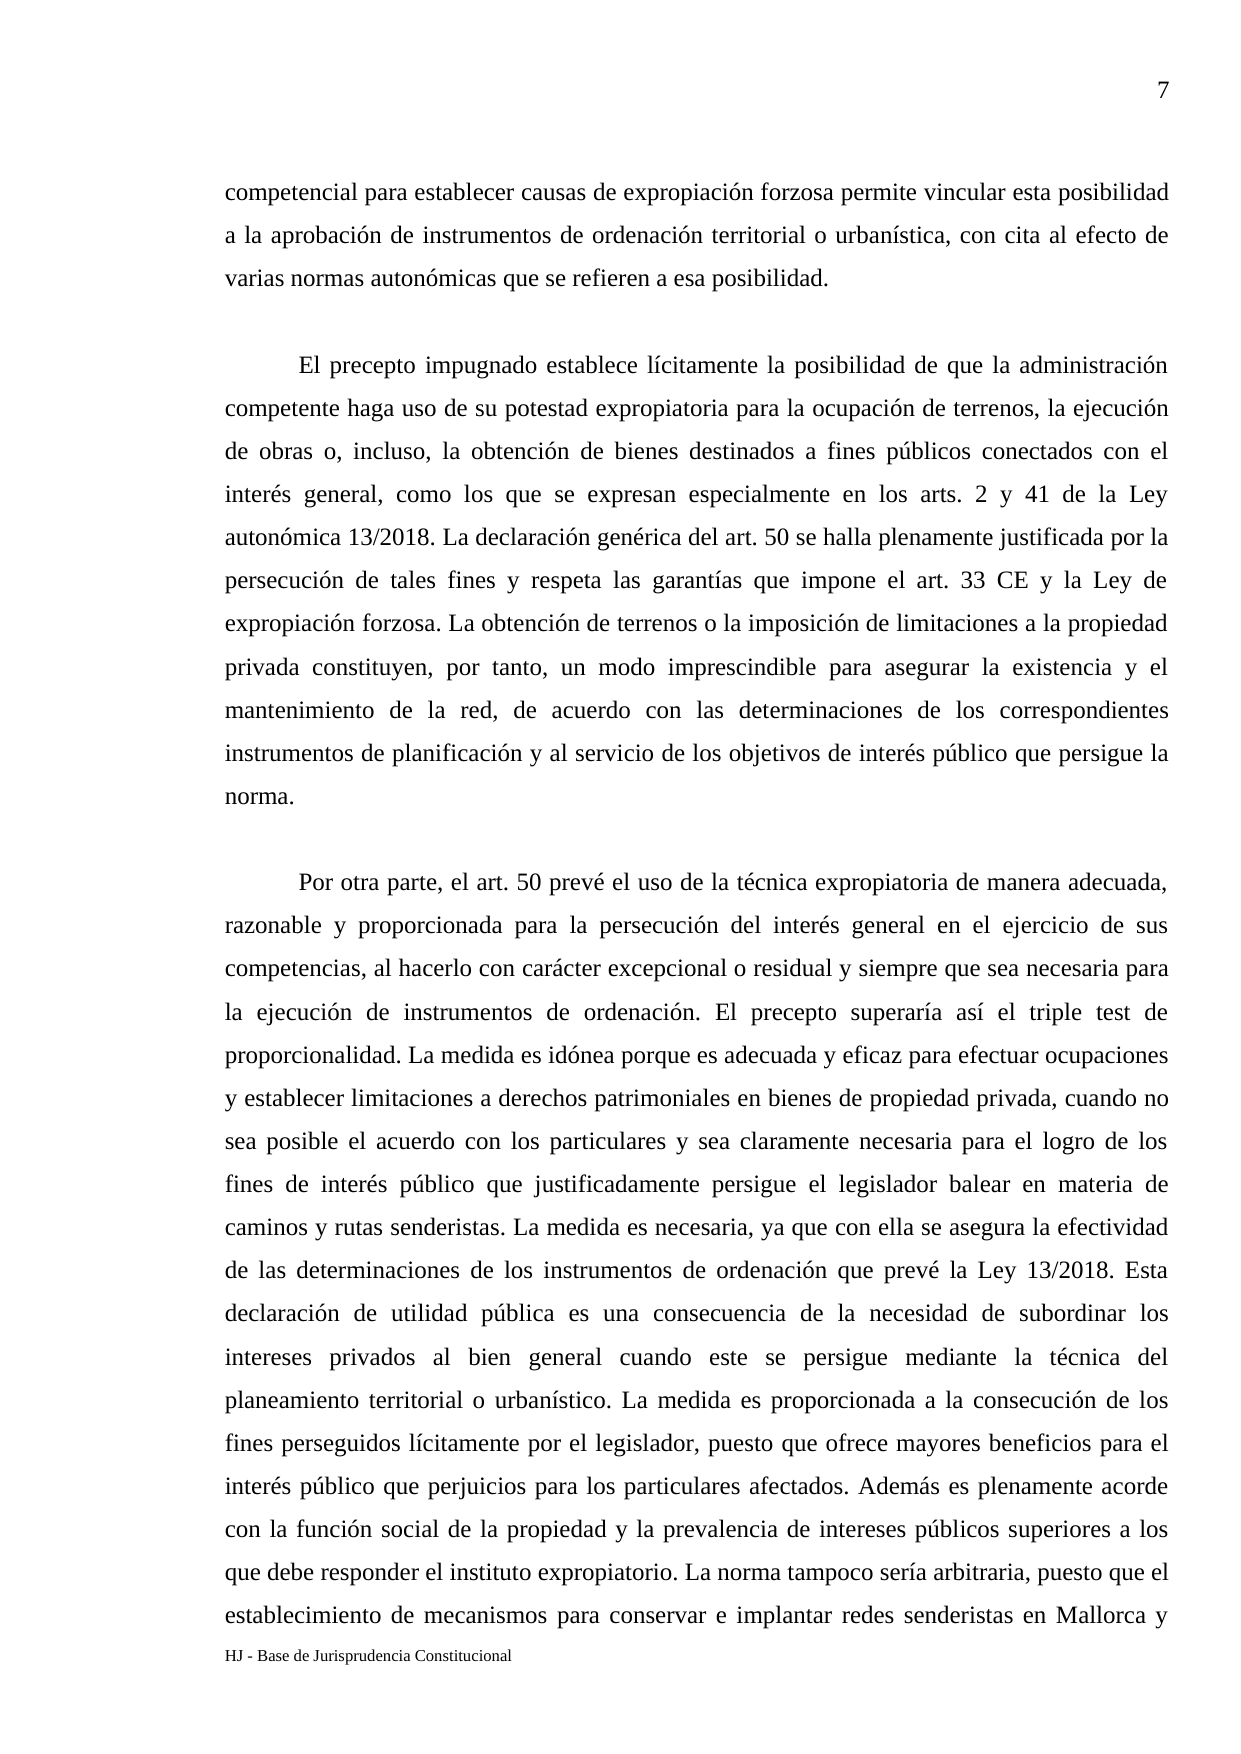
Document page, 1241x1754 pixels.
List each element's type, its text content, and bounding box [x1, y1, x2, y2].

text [224, 177, 1169, 292]
text El precepto impugnado establece lícitamente la posibilidad de que la administración competente haga uso de su potestad expropiatoria para la ocupación de terrenos, la ejecución de obras o, incluso, la obtención de bienes destinados a fines públicos conectados con el interés general, como los que se expresan especialmente en los arts. 2 y 41 de la Ley autonómica 13/2018. La declaración genérica del art. 50 se halla plenamente justificada por la persecución de tales fines y respeta las garantías que impone el art. 33 CE y la Ley de expropiación forzosa. La obtención de terrenos o la imposición de limitaciones a la propiedad privada constituyen, por tanto, un modo imprescindible para asegurar la existencia y el mantenimiento de la red, de acuerdo con las determinaciones de los correspondientes instrumentos de planificación y al servicio de los objetivos de interés público que persigue la norma. [224, 350, 1169, 810]
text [224, 867, 1169, 1629]
